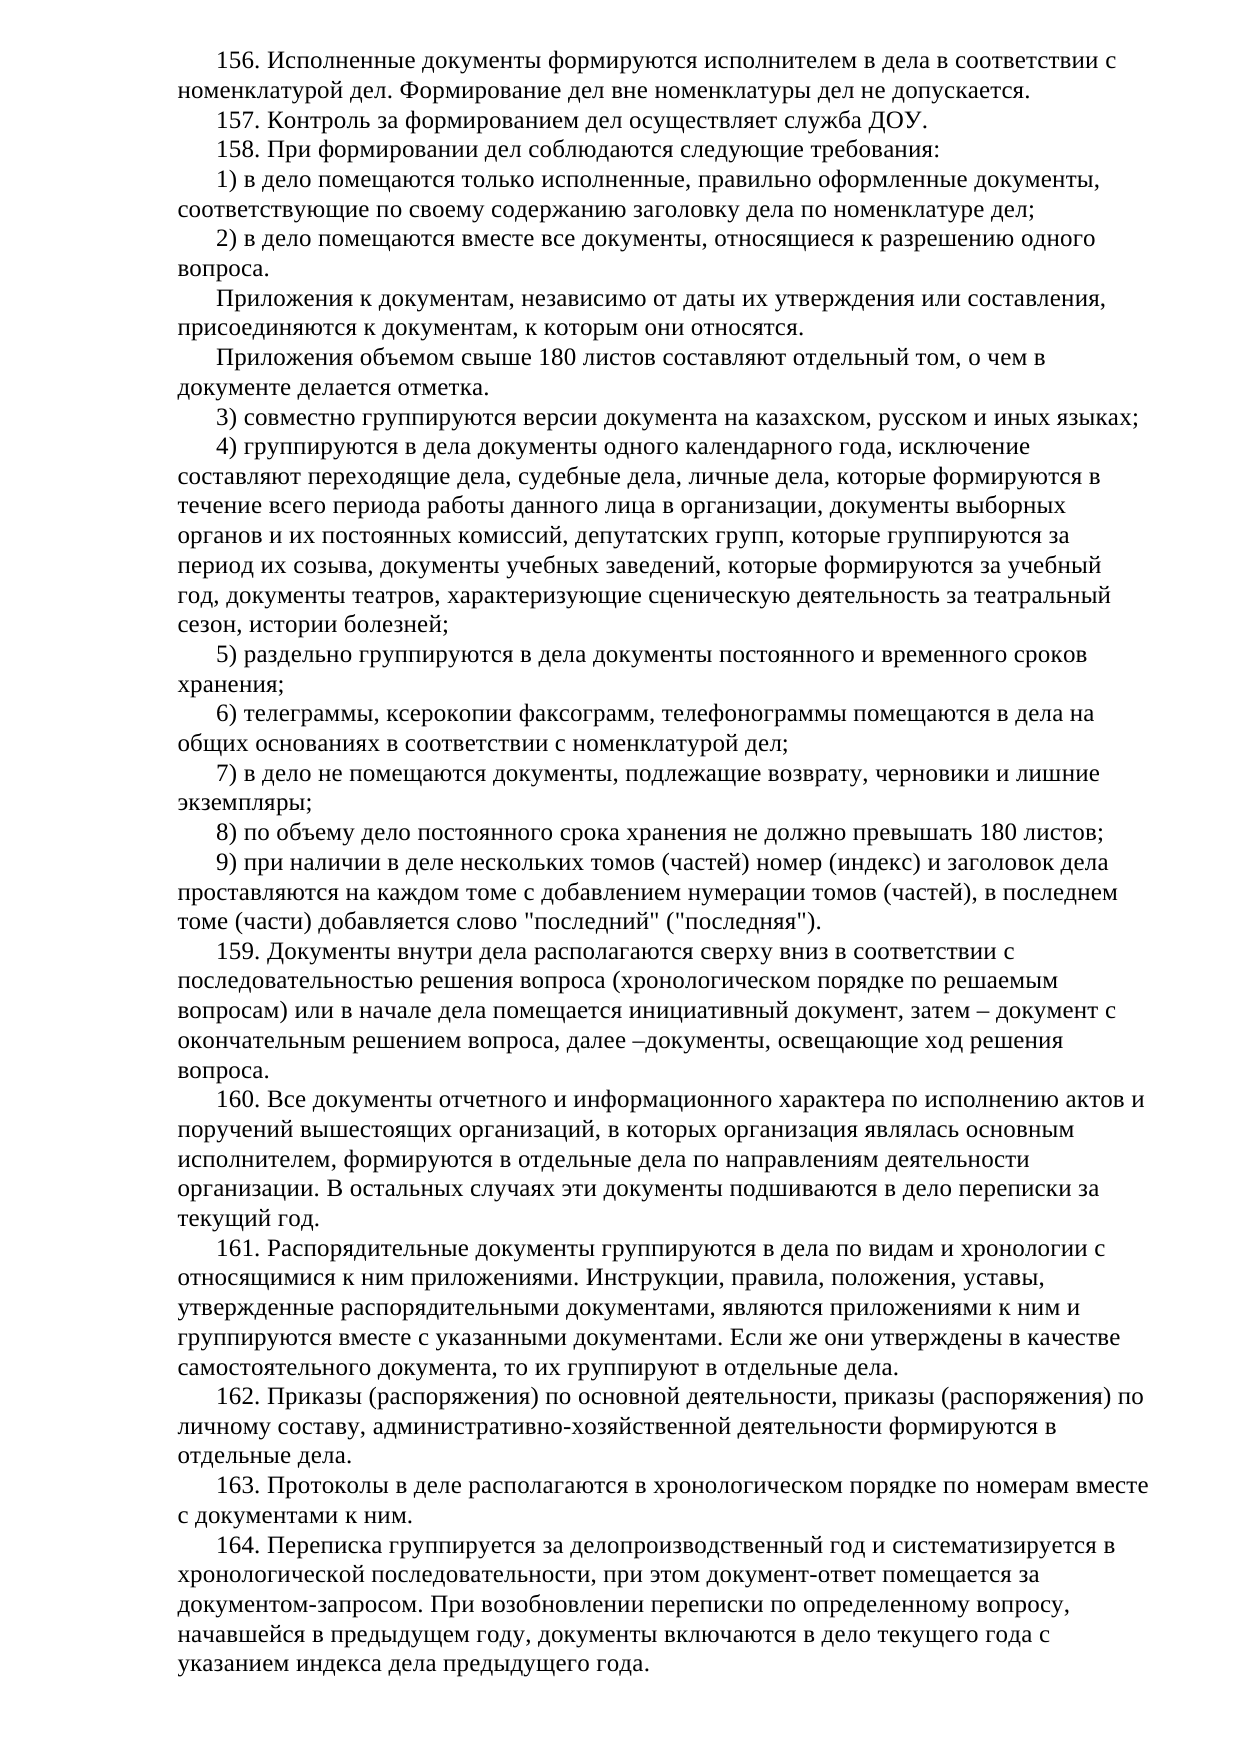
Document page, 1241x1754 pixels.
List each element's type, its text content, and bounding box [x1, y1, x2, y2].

text Приложения объемом свыше 180 листов составляют отдельный том, о чем в документе делается отметка. [177, 341, 1152, 401]
text 6) телеграммы, ксерокопии факсограмм, телефонограммы помещаются в дела на общих основаниях в соответствии с номенклатурой дел; [177, 697, 1152, 757]
text 2) в дело помещаются вместе все документы, относящиеся к разрешению одного вопроса. [177, 222, 1152, 282]
text 5) раздельно группируются в дела документы постоянного и временного сроков хранения; [177, 638, 1152, 697]
text 1) в дело помещаются только исполненные, правильно оформленные документы, соответствующие по своему содержанию заголовку дела по номенклатуре дел; [177, 163, 1152, 222]
text 4) группируются в дела документы одного календарного года, исключение составляют переходящие дела, судебные дела, личные дела, которые формируются в течение всего периода работы данного лица в организации, документы выборных органов и их постоянных комиссий, депутатских групп, которые группируются за период их созыва, документы учебных заведений, которые формируются за учебный год, документы театров, характеризующие сценическую деятельность за театральный сезон, истории болезней; [177, 430, 1152, 638]
text 159. Документы внутри дела располагаются сверху вниз в соответствии с последовательностью решения вопроса (хронологическом порядке по решаемым вопросам) или в начале дела помещается инициативный документ, затем – документ с окончательным решением вопроса, далее –документы, освещающие ход решения вопроса. [177, 935, 1152, 1083]
text 3) совместно группируются версии документа на казахском, русском и иных языках; [177, 401, 1152, 430]
text 7) в дело не помещаются документы, подлежащие возврату, черновики и лишние экземпляры; [177, 757, 1152, 816]
text Приложения к документам, независимо от даты их утверждения или составления, присоединяются к документам, к которым они относятся. [177, 282, 1152, 341]
text 160. Все документы отчетного и информационного характера по исполнению актов и поручений вышестоящих организаций, в которых организация являлась основным исполнителем, формируются в отдельные дела по направлениям деятельности организации. В остальных случаях эти документы подшиваются в дело переписки за текущий год. [177, 1083, 1152, 1232]
text 164. Переписка группируется за делопроизводственный год и систематизируется в хронологической последовательности, при этом документ-ответ помещается за документом-запросом. При возобновлении переписки по определенному вопросу, начавшейся в предыдущем году, документы включаются в дело текущего года с указанием индекса дела предыдущего года. [177, 1529, 1152, 1677]
text 157. Контроль за формированием дел осуществляет служба ДОУ. [177, 104, 1152, 133]
text 156. Исполненные документы формируются исполнителем в дела в соответствии с номенклатурой дел. Формирование дел вне номенклатуры дел не допускается. [177, 44, 1152, 104]
text 161. Распорядительные документы группируются в дела по видам и хронологии с относящимися к ним приложениями. Инструкции, правила, положения, уставы, утвержденные распорядительными документами, являются приложениями к ним и группируются вместе с указанными документами. Если же они утверждены в качестве самостоятельного документа, то их группируют в отдельные дела. [177, 1232, 1152, 1380]
text 162. Приказы (распоряжения) по основной деятельности, приказы (распоряжения) по личному составу, административно-хозяйственной деятельности формируются в отдельные дела. [177, 1380, 1152, 1469]
text 163. Протоколы в деле располагаются в хронологическом порядке по номерам вместе с документами к ним. [177, 1469, 1152, 1529]
text 9) при наличии в деле нескольких томов (частей) номер (индекс) и заголовок дела проставляются на каждом томе с добавлением нумерации томов (частей), в последнем томе (части) добавляется слово "последний" ("последняя"). [177, 846, 1152, 935]
text 8) по объему дело постоянного срока хранения не должно превышать 180 листов; [177, 816, 1152, 846]
text 158. При формировании дел соблюдаются следующие требования: [177, 133, 1152, 163]
